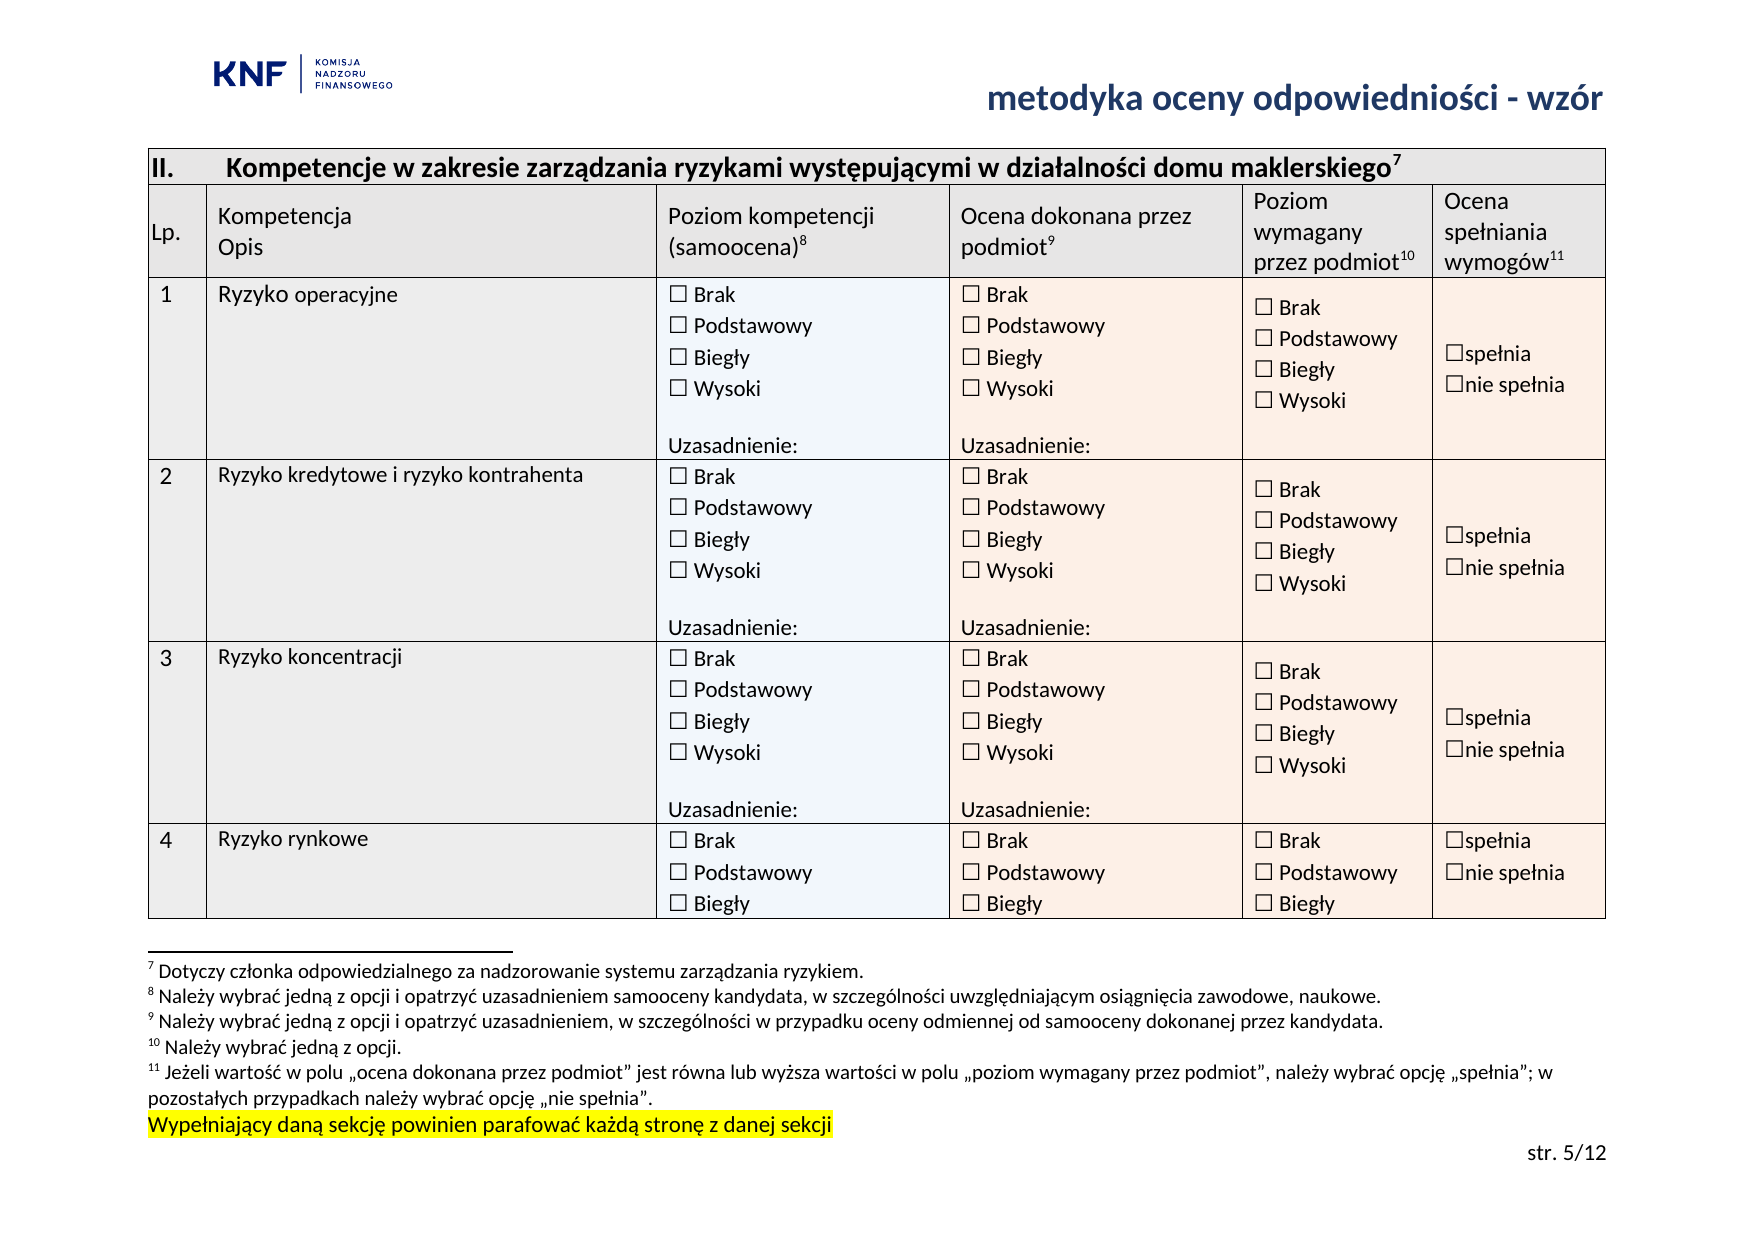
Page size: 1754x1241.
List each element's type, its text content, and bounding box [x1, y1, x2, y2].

table_cell [149, 824, 206, 918]
picture [200, 41, 406, 107]
table_cell Lp. [149, 185, 206, 277]
table_cell Ocena dokonana przez podmiot [950, 185, 1242, 277]
table_cell Brak Podstawowy Biegły Wysoki [1243, 460, 1432, 641]
table_cell Poziom wymagany przez podmiot [1243, 185, 1432, 277]
table_cell spełnia nie spełnia [1433, 824, 1605, 918]
table_cell Brak Podstawowy Biegły Wysoki Uzasadnienie: [657, 460, 949, 641]
table_cell Brak Podstawowy Biegły Wysoki [1243, 278, 1432, 459]
table_cell Brak Podstawowy Biegły Wysoki Uzasadnienie: [950, 824, 1242, 918]
table_cell spełnia nie spełnia [1433, 642, 1605, 823]
table_cell Poziom kompetencji (samoocena) [657, 185, 949, 277]
table_cell [149, 642, 206, 823]
table_cell Brak Podstawowy Biegły Wysoki Uzasadnienie: [657, 278, 949, 459]
table_cell Brak Podstawowy Biegły Wysoki Uzasadnienie: [657, 824, 949, 918]
table_cell Brak Podstawowy Biegły Wysoki Uzasadnienie: [950, 642, 1242, 823]
table_cell Ryzyko rynkowe [207, 824, 656, 918]
table_cell Brak Podstawowy Biegły Wysoki [1243, 642, 1432, 823]
table_cell Ryzyko kredytowe i ryzyko kontrahenta [207, 460, 656, 641]
table_header Kompetencje w zakresie zarządzania ryzykami występującymi w działalności domu maklerskiego [149, 149, 1605, 184]
table_cell Brak Podstawowy Biegły Wysoki Uzasadnienie: [950, 460, 1242, 641]
table_cell Brak Podstawowy Biegły Wysoki Uzasadnienie: [657, 642, 949, 823]
table_cell Kompetencja Opis [207, 185, 656, 277]
table_cell Ryzyko koncentracji [207, 642, 656, 823]
table_cell [149, 460, 206, 641]
table_cell Ocena spełniania wymogów [1433, 185, 1605, 277]
table_cell spełnia nie spełnia [1433, 460, 1605, 641]
table_cell Ryzyko operacyjne [207, 278, 656, 459]
table_cell Brak Podstawowy Biegły Wysoki Uzasadnienie: [950, 278, 1242, 459]
table_cell spełnia nie spełnia [1433, 278, 1605, 459]
table_cell [149, 278, 206, 459]
table_cell Brak Podstawowy Biegły Wysoki [1243, 824, 1432, 918]
